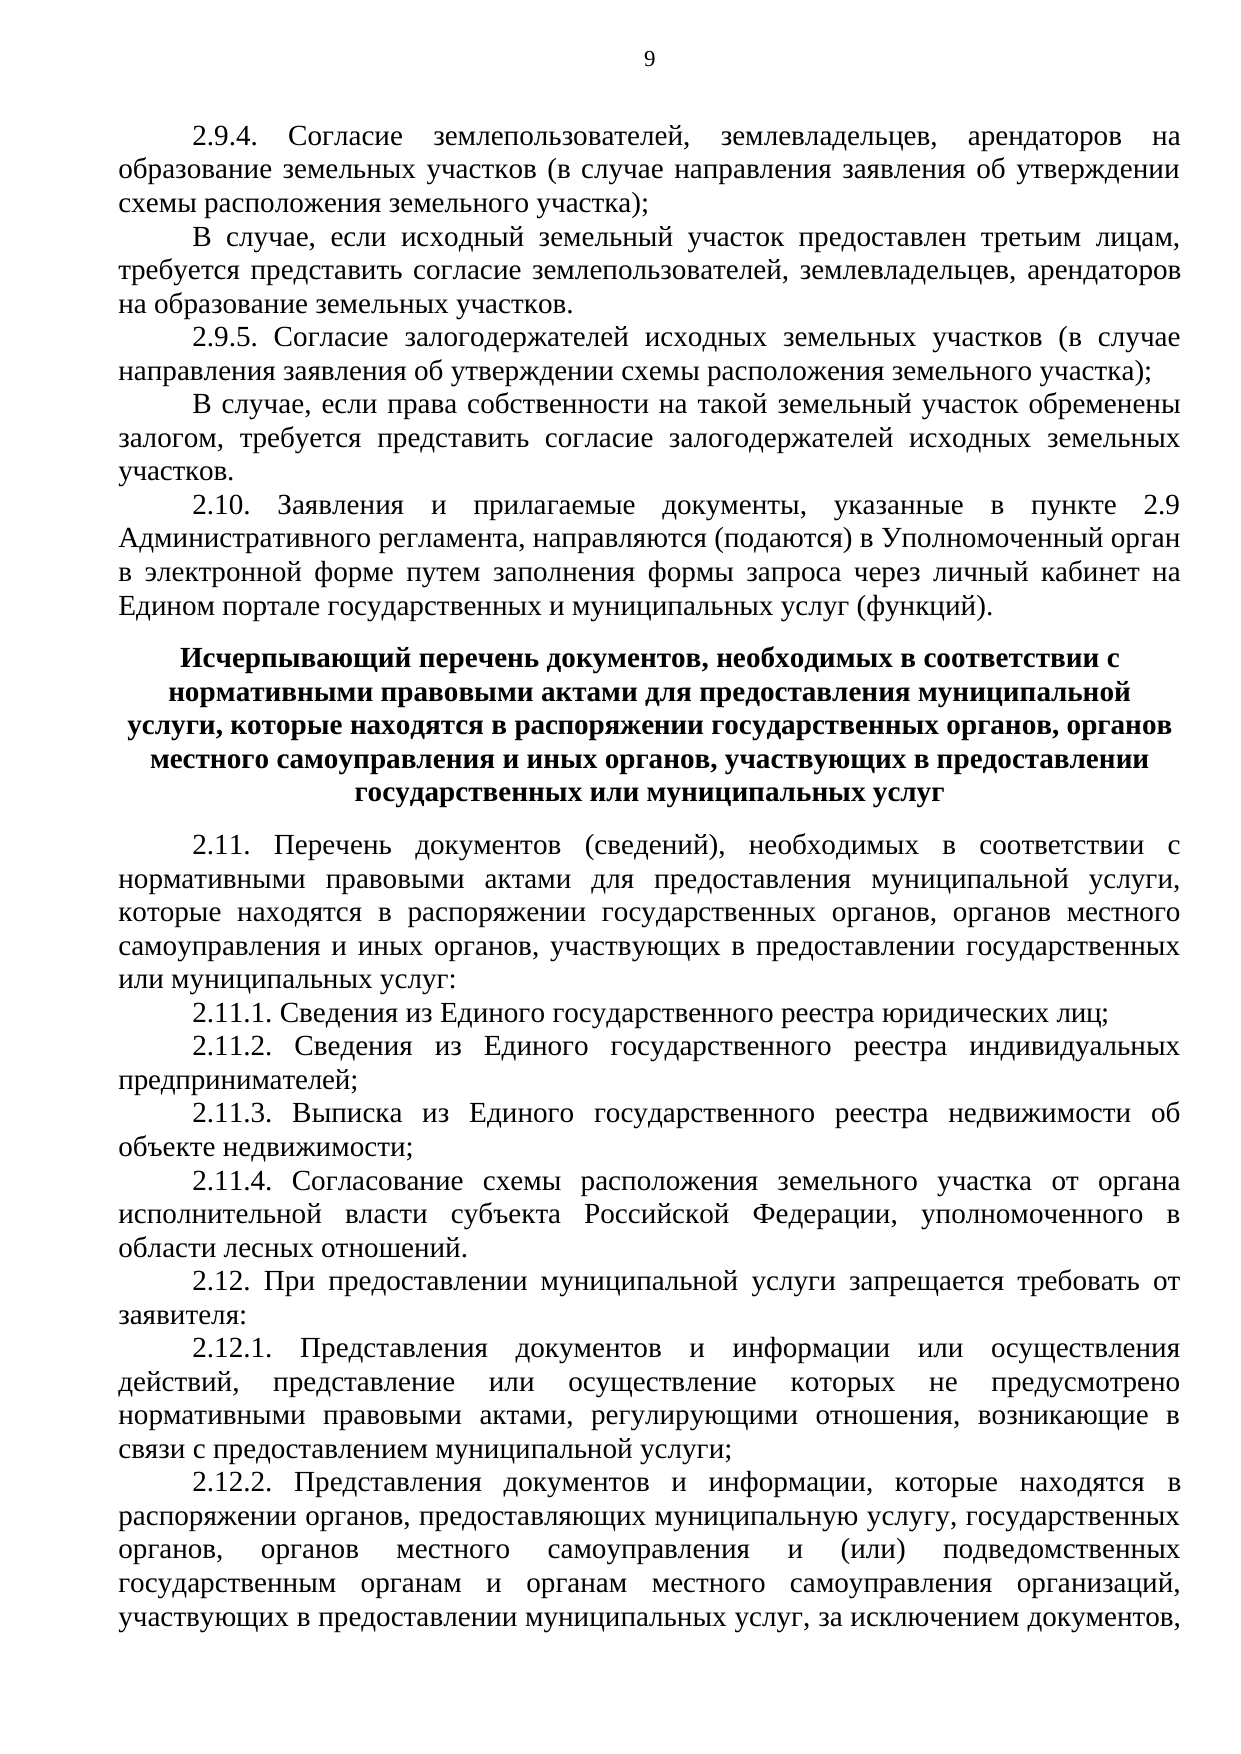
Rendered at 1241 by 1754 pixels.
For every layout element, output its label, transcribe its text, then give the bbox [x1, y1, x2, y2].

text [118, 1464, 1181, 1632]
list 2.12.1. Представления документов и информации или осуществления действий, представление или осуществление которых не предусмотрено нормативными правовыми актами, регулирующими отношения, возникающие в связи с предоставлением муниципальной услуги; [118, 1330, 1181, 1464]
text В случае, если исходный земельный участок предоставлен третьим лицам, требуется представить согласие землепользователей, землевладельцев, арендаторов на образование земельных участков. [118, 219, 1181, 319]
text 2.12. При предоставлении муниципальной услуги запрещается требовать от заявителя: [118, 1263, 1181, 1330]
list 2.11.4. Согласование схемы расположения земельного участка от органа исполнительной власти субъекта Российской Федерации, уполномоченного в области лесных отношений. [118, 1163, 1181, 1263]
text 2.9.5. Согласие залогодержателей исходных земельных участков (в случае направления заявления об утверждении схемы расположения земельного участка); [118, 319, 1181, 386]
text 2.11.3. Выписка из Единого государственного реестра недвижимости об объекте недвижимости; [118, 1096, 1181, 1163]
text 2.11. Перечень документов (сведений), необходимых в соответствии с нормативными правовыми актами для предоставления муниципальной услуги, которые находятся в распоряжении государственных органов, органов местного самоуправления и иных органов, участвующих в предоставлении государственных или муниципальных услуг: [118, 827, 1181, 995]
list 2.10. Заявления и прилагаемые документы, указанные в пункте 2.9 Административного регламента, направляются (подаются) в Уполномоченный орган в электронной форме путем заполнения формы запроса через личный кабинет на Едином портале государственных и муниципальных услуг (функций). [118, 487, 1181, 621]
text 2.9.4. Согласие землепользователей, землевладельцев, арендаторов на образование земельных участков (в случае направления заявления об утверждении схемы расположения земельного участка); [118, 118, 1181, 219]
text Исчерпывающий перечень документов, необходимых в соответствии с нормативными правовыми актами для предоставления муниципальной услуги, которые находятся в распоряжении государственных органов, органов местного самоуправления и иных органов, участвующих в предоставлении государственных или муниципальных услуг [118, 640, 1181, 808]
text В случае, если права собственности на такой земельный участок обременены залогом, требуется представить согласие залогодержателей исходных земельных участков. [118, 386, 1181, 487]
list 2.11.1. Сведения из Единого государственного реестра юридических лиц; [118, 995, 1181, 1028]
text 2.11.2. Сведения из Единого государственного реестра индивидуальных предпринимателей; [118, 1028, 1181, 1096]
